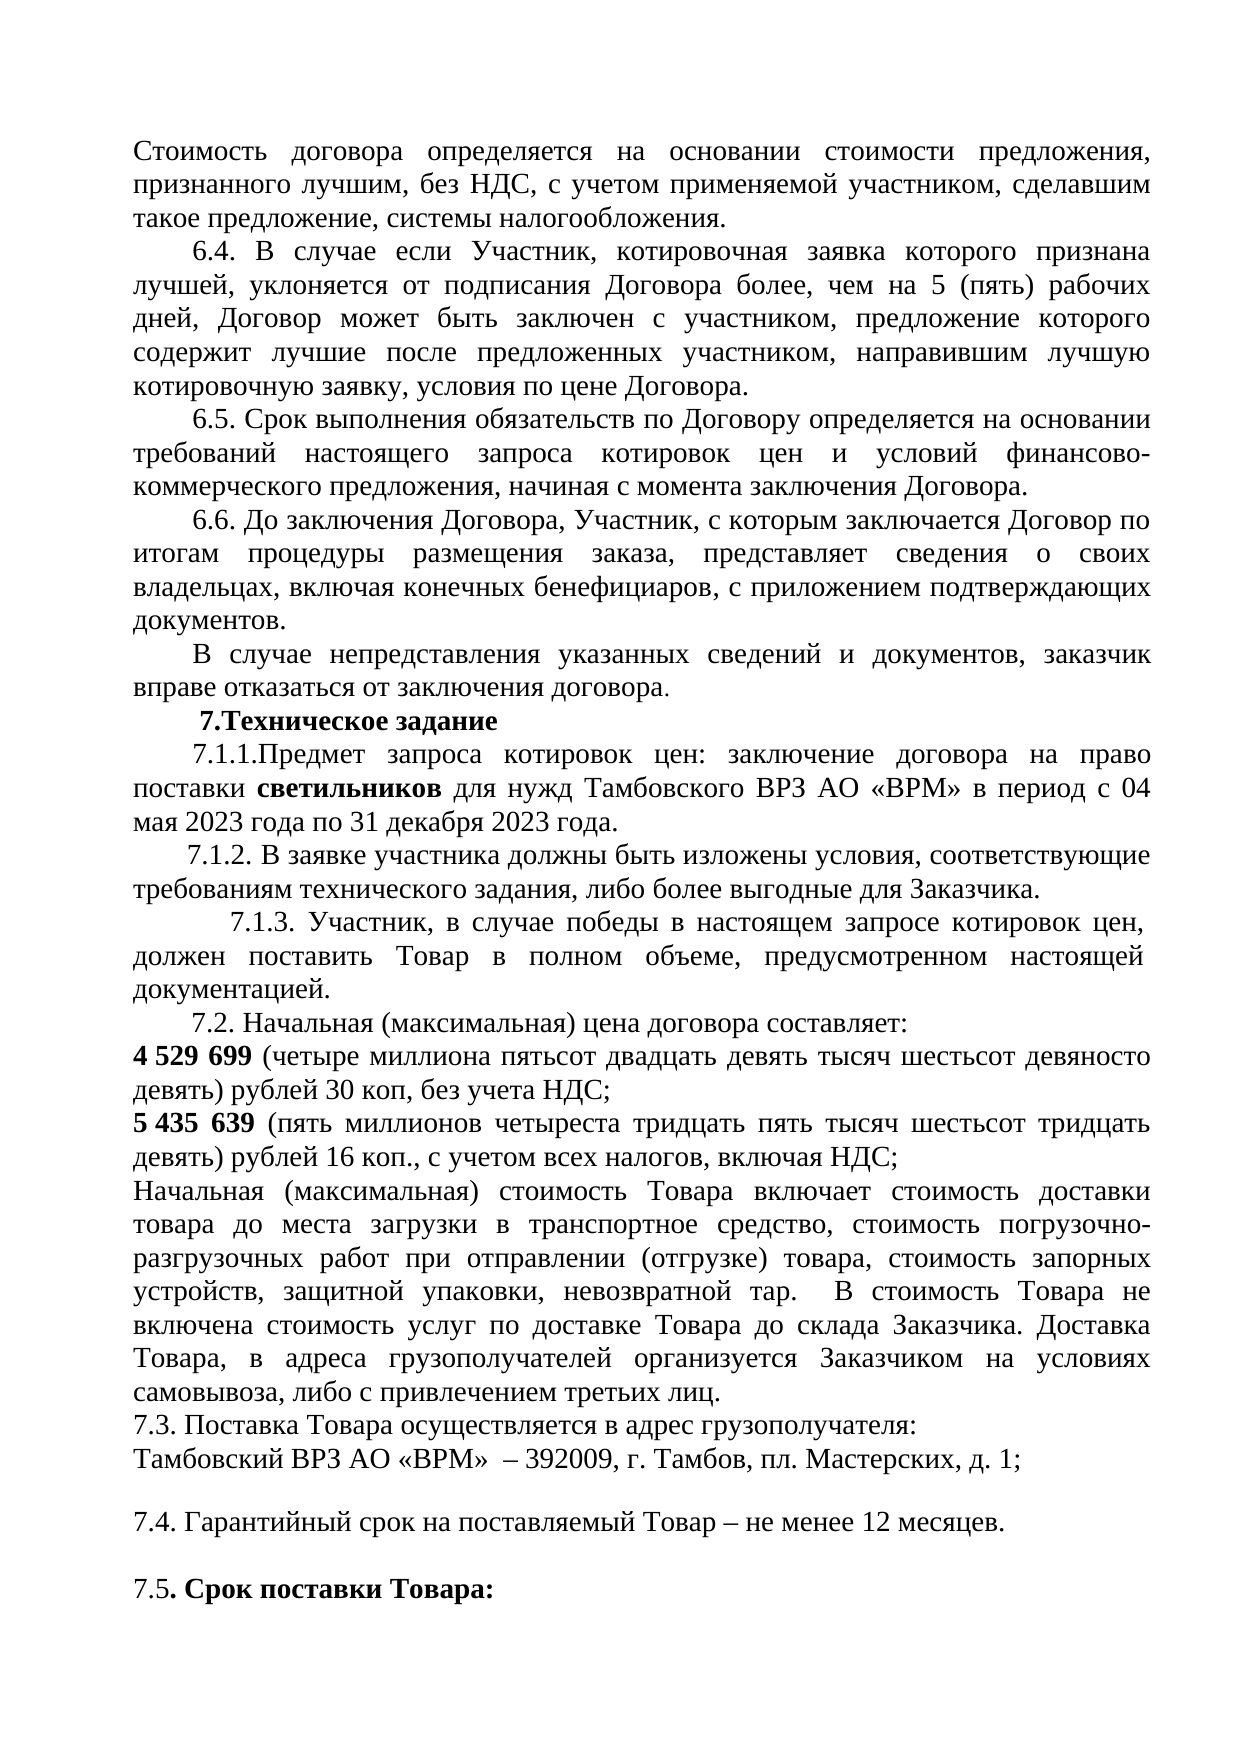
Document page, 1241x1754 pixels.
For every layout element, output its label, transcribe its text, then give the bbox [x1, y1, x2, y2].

text 6.5. Срок выполнения обязательств по Договору определяется на основании требований настоящего запроса котировок цен и условий финансово-коммерческого предложения, начиная с момента заключения Договора. [133, 401, 1152, 502]
text 7.Техническое задание [177, 703, 1152, 737]
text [133, 133, 1152, 233]
text 7.1.2. В заявке участника должны быть изложены условия, соответствующие требованиям технического задания, либо более выгодные для Заказчика. [133, 837, 1152, 904]
text 4 529 699 (четыре миллиона пятьсот двадцать девять тысяч шестьсот девяносто девять) рублей 30 коп, без учета НДС; [133, 1038, 1152, 1106]
text 7.1.1.Предмет запроса котировок цен: заключение договора на право поставки светильников для нужд Тамбовского ВРЗ АО «ВРМ» в период с 04 мая 2023 года по 31 декабря 2023 года. [133, 737, 1152, 837]
text 7.4. Гарантийный срок на поставляемый Товар – не менее 12 месяцев. [133, 1504, 1152, 1537]
text 6.6. До заключения Договора, Участник, с которым заключается Договор по итогам процедуры размещения заказа, представляет сведения о своих владельцах, включая конечных бенефициаров, с приложением подтверждающих документов. [133, 502, 1152, 636]
list Тамбовский ВРЗ АО «ВРМ» – 392009, г. Тамбов, пл. Мастерских, д. 1; [133, 1441, 1152, 1474]
text 6.4. В случае если Участник, котировочная заявка которого признана лучшей, уклоняется от подписания Договора более, чем на 5 (пять) рабочих дней, Договор может быть заключен с участником, предложение которого содержит лучшие после предложенных участником, направившим лучшую котировочную заявку, условия по цене Договора. [133, 233, 1152, 401]
list 7.5. Срок поставки Товара: [133, 1571, 1152, 1604]
list Начальная (максимальная) стоимость Товара включает стоимость доставки товара до места загрузки в транспортное средство, стоимость погрузочно-разгрузочных работ при отправлении (отгрузке) товара, стоимость запорных устройств, защитной упаковки, невозвратной тар. В стоимость Товара не включена стоимость услуг по доставке Товара до склада Заказчика. Доставка Товара, в адреса грузополучателей организуется Заказчиком на условиях самовывоза, либо с привлечением третьих лиц. [133, 1173, 1152, 1407]
text В случае непредставления указанных сведений и документов, заказчик вправе отказаться от заключения договора. [133, 636, 1152, 703]
text 5 435 639 (пять миллионов четыреста тридцать пять тысяч шестьсот тридцать девять) рублей 16 коп., с учетом всех налогов, включая НДС; [133, 1106, 1152, 1173]
text 7.1.3. Участник, в случае победы в настоящем запросе котировок цен, должен поставить Товар в полном объеме, предусмотренном настоящей документацией. [133, 904, 1145, 1005]
text 7.2. Начальная (максимальная) цена договора составляет: [133, 1005, 1152, 1038]
list 7.3. Поставка Товара осуществляется в адрес грузополучателя: [133, 1407, 1152, 1441]
